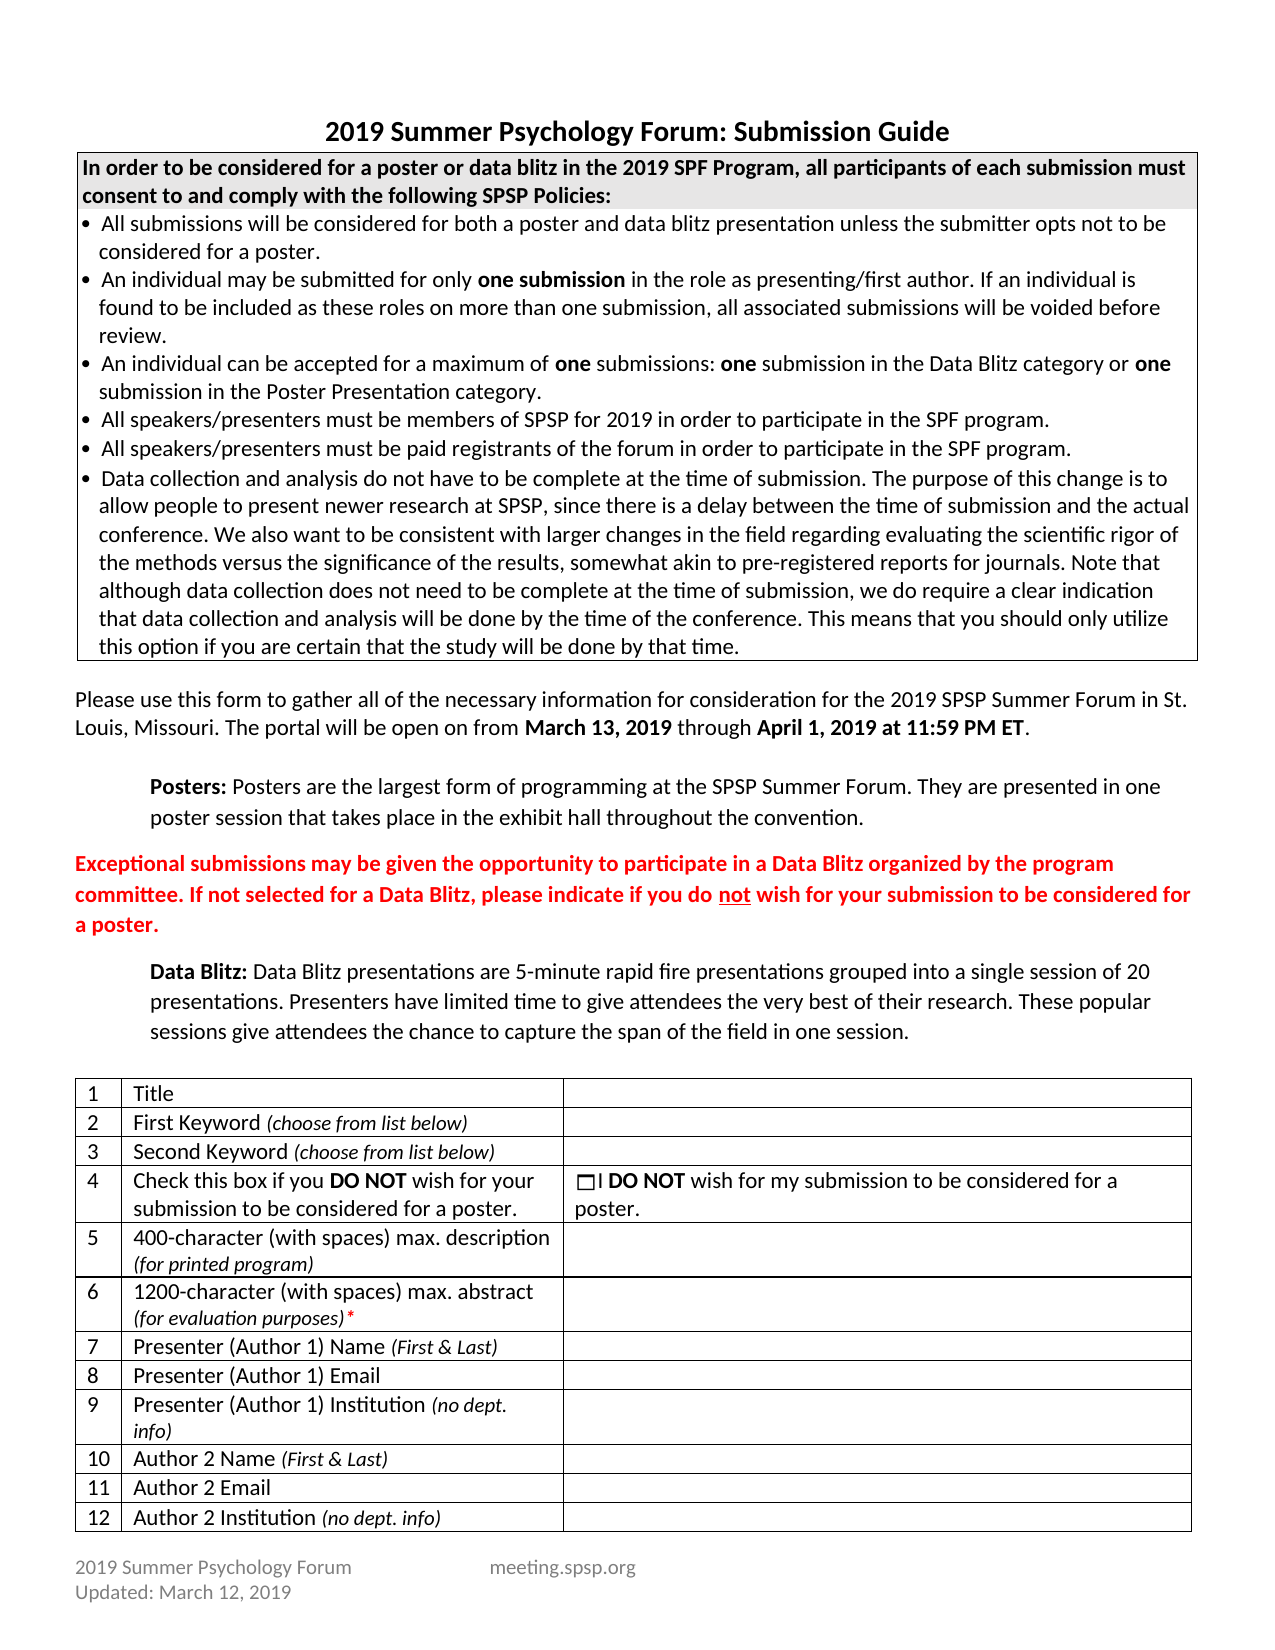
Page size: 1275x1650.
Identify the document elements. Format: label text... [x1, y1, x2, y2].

table_cell 10 [76, 1445, 121, 1472]
table_cell 8 [76, 1361, 121, 1389]
table_cell [564, 1503, 1191, 1531]
table_cell [564, 1108, 1191, 1136]
table_cell Presenter (Author 1) Name (First & Last) [122, 1332, 563, 1360]
table_cell Presenter (Author 1) Email [122, 1361, 563, 1389]
table_cell All speakers/presenters must be members of SPSP for 2019 in order to participate in the SPF program. [78, 405, 1197, 434]
table_cell [564, 1137, 1191, 1165]
table_cell 9 [76, 1390, 121, 1443]
table_cell Author 2 Institution (no dept. info) [122, 1503, 563, 1531]
table_cell 12 [76, 1503, 121, 1531]
table_cell 3 [76, 1137, 121, 1165]
table_header 1 [76, 1079, 121, 1107]
table_cell Author 2 Email [122, 1474, 563, 1502]
table_header Title [122, 1079, 563, 1107]
table_cell 4 [76, 1166, 121, 1222]
table_header In order to be considered for a poster or data blitz in the 2019 SPF Program, all participants of each submission must consent to and comply with the following SPSP Policies: [78, 153, 1197, 209]
text Data Blitz: Data Blitz presentations are 5-minute rapid fire presentations grouped into a single session of 20 presentations. Presenters have limited time to give attendees the very best of their research. These popular sessions give attendees the chance to capture the span of the field in one session. [150, 957, 1200, 1075]
table_cell An individual can be accepted for a maximum of one submissions: one submission in the Data Blitz category or one submission in the Poster Presentation category. [78, 349, 1197, 405]
table_cell Author 2 Name (First & Last) [122, 1445, 563, 1472]
text Exceptional submissions may be given the opportunity to participate in a Data Blitz organized by the program committee. If not selected for a Data Blitz, please indicate if you do not wish for your submission to be considered for a poster. [75, 849, 1200, 938]
table_cell I DO NOT wish for my submission to be considered for a poster. [564, 1166, 1191, 1222]
table_cell 6 [76, 1278, 121, 1331]
table_cell 2 [76, 1108, 121, 1136]
table_cell [564, 1278, 1191, 1331]
table_cell [564, 1332, 1191, 1360]
table_cell Presenter (Author 1) Institution (no dept. info) [122, 1390, 563, 1443]
text Please use this form to gather all of the necessary information for consideration for the 2019 SPSP Summer Forum in St. Louis, Missouri. The portal will be open on from March 13, 2019 through April 1, 2019 at 11:59 PM ET. [75, 686, 1200, 742]
table_cell All speakers/presenters must be paid registrants of the forum in order to participate in the SPF program. [78, 434, 1197, 464]
table_cell [564, 1390, 1191, 1443]
table_cell 1200-character (with spaces) max. abstract (for evaluation purposes)* [122, 1278, 563, 1331]
text 2019 Summer Psychology Forum: Submission Guide [75, 113, 1200, 149]
table_cell 400-character (with spaces) max. description (for printed program) [122, 1223, 563, 1276]
table_cell First Keyword (choose from list below) [122, 1108, 563, 1136]
table_cell Data collection and analysis do not have to be complete at the time of submission. The purpose of this change is to allow people to present newer research at SPSP, since there is a delay between the time of submission and the actual conference. We also want to be consistent with larger changes in the field regarding evaluating the scientific rigor of the methods versus the significance of the results, somewhat akin to pre-registered reports for journals. Note that although data collection does not need to be complete at the time of submission, we do require a clear indication that data collection and analysis will be done by the time of the conference. This means that you should only utilize this option if you are certain that the study will be done by that time. [78, 464, 1197, 660]
table_cell 11 [76, 1474, 121, 1502]
table_cell All submissions will be considered for both a poster and data blitz presentation unless the submitter opts not to be considered for a poster. [78, 209, 1197, 265]
table_cell [564, 1445, 1191, 1472]
table_cell [564, 1223, 1191, 1276]
table_cell 7 [76, 1332, 121, 1360]
table_cell [564, 1361, 1191, 1389]
table_header [564, 1079, 1191, 1107]
table_cell Check this box if you DO NOT wish for your submission to be considered for a poster. [122, 1166, 563, 1222]
table_cell [564, 1474, 1191, 1502]
text Posters: Posters are the largest form of programming at the SPSP Summer Forum. They are presented in one poster session that takes place in the exhibit hall throughout the convention. [150, 772, 1200, 831]
table_cell 5 [76, 1223, 121, 1276]
table_cell Second Keyword (choose from list below) [122, 1137, 563, 1165]
table_cell An individual may be submitted for only one submission in the role as presenting/first author. If an individual is found to be included as these roles on more than one submission, all associated submissions will be voided before review. [78, 265, 1197, 349]
